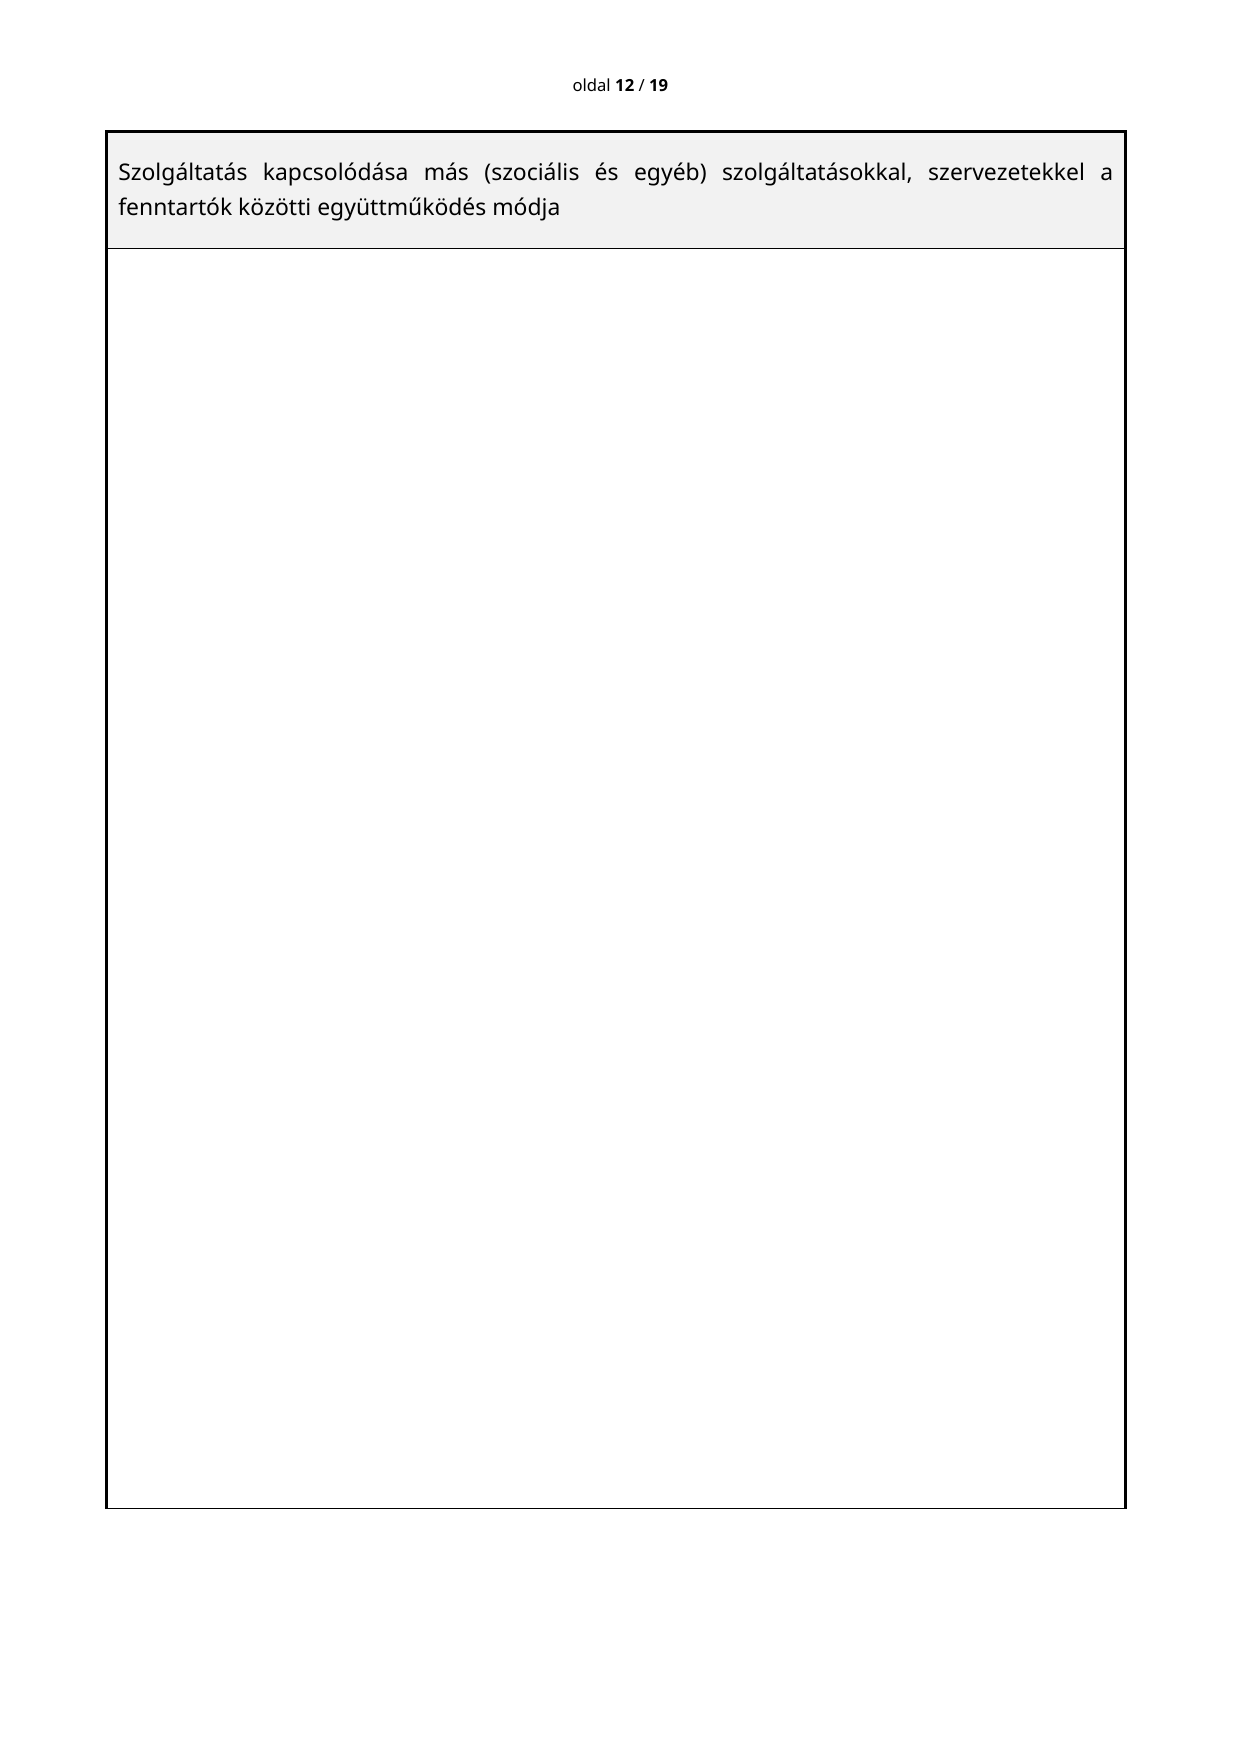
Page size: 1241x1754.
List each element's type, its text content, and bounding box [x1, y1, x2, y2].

table_cell [108, 249, 1124, 1508]
table_cell Szolgáltatás kapcsolódása más (szociális és egyéb) szolgáltatásokkal, szervezetekkel a fenntartók közötti együttműködés módja [108, 133, 1124, 248]
